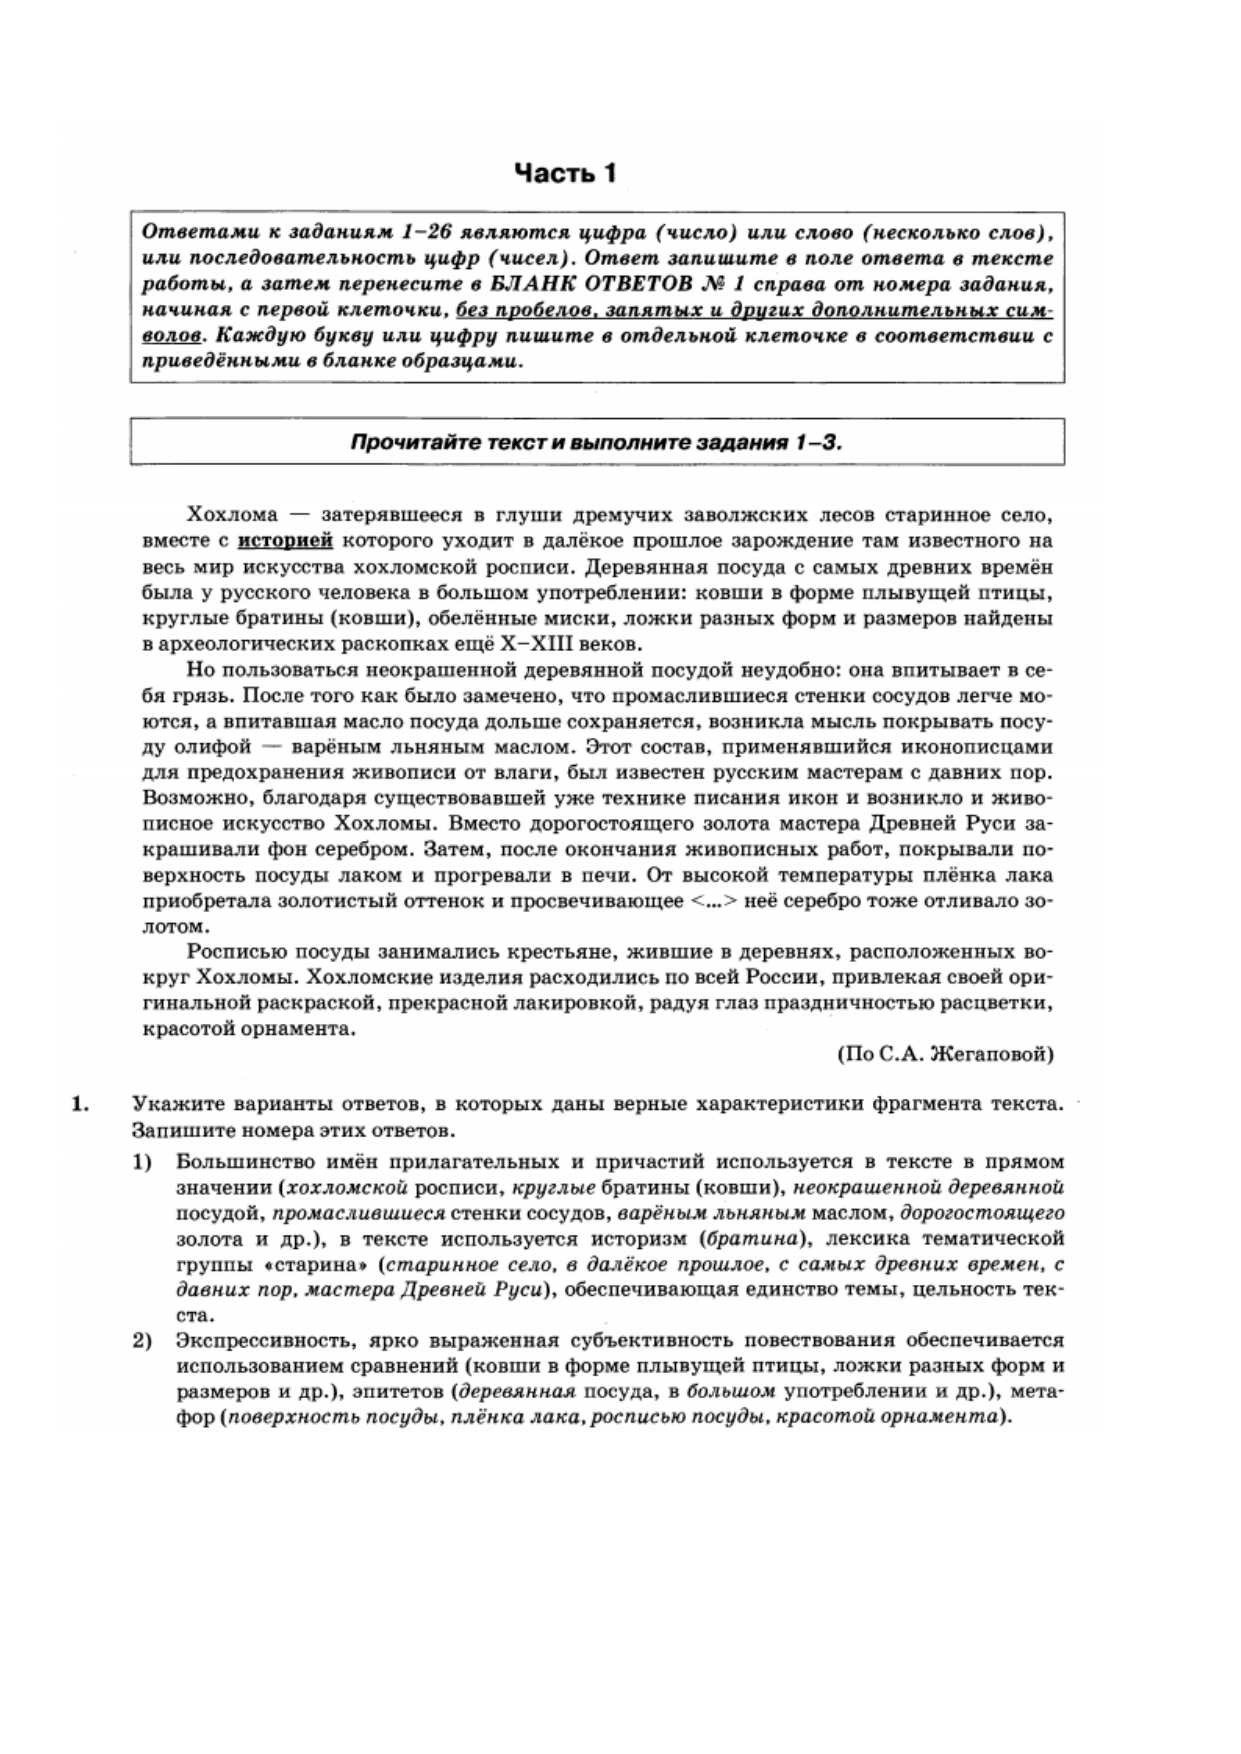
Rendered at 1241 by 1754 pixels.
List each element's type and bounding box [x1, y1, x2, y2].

picture [59, 118, 1108, 1434]
